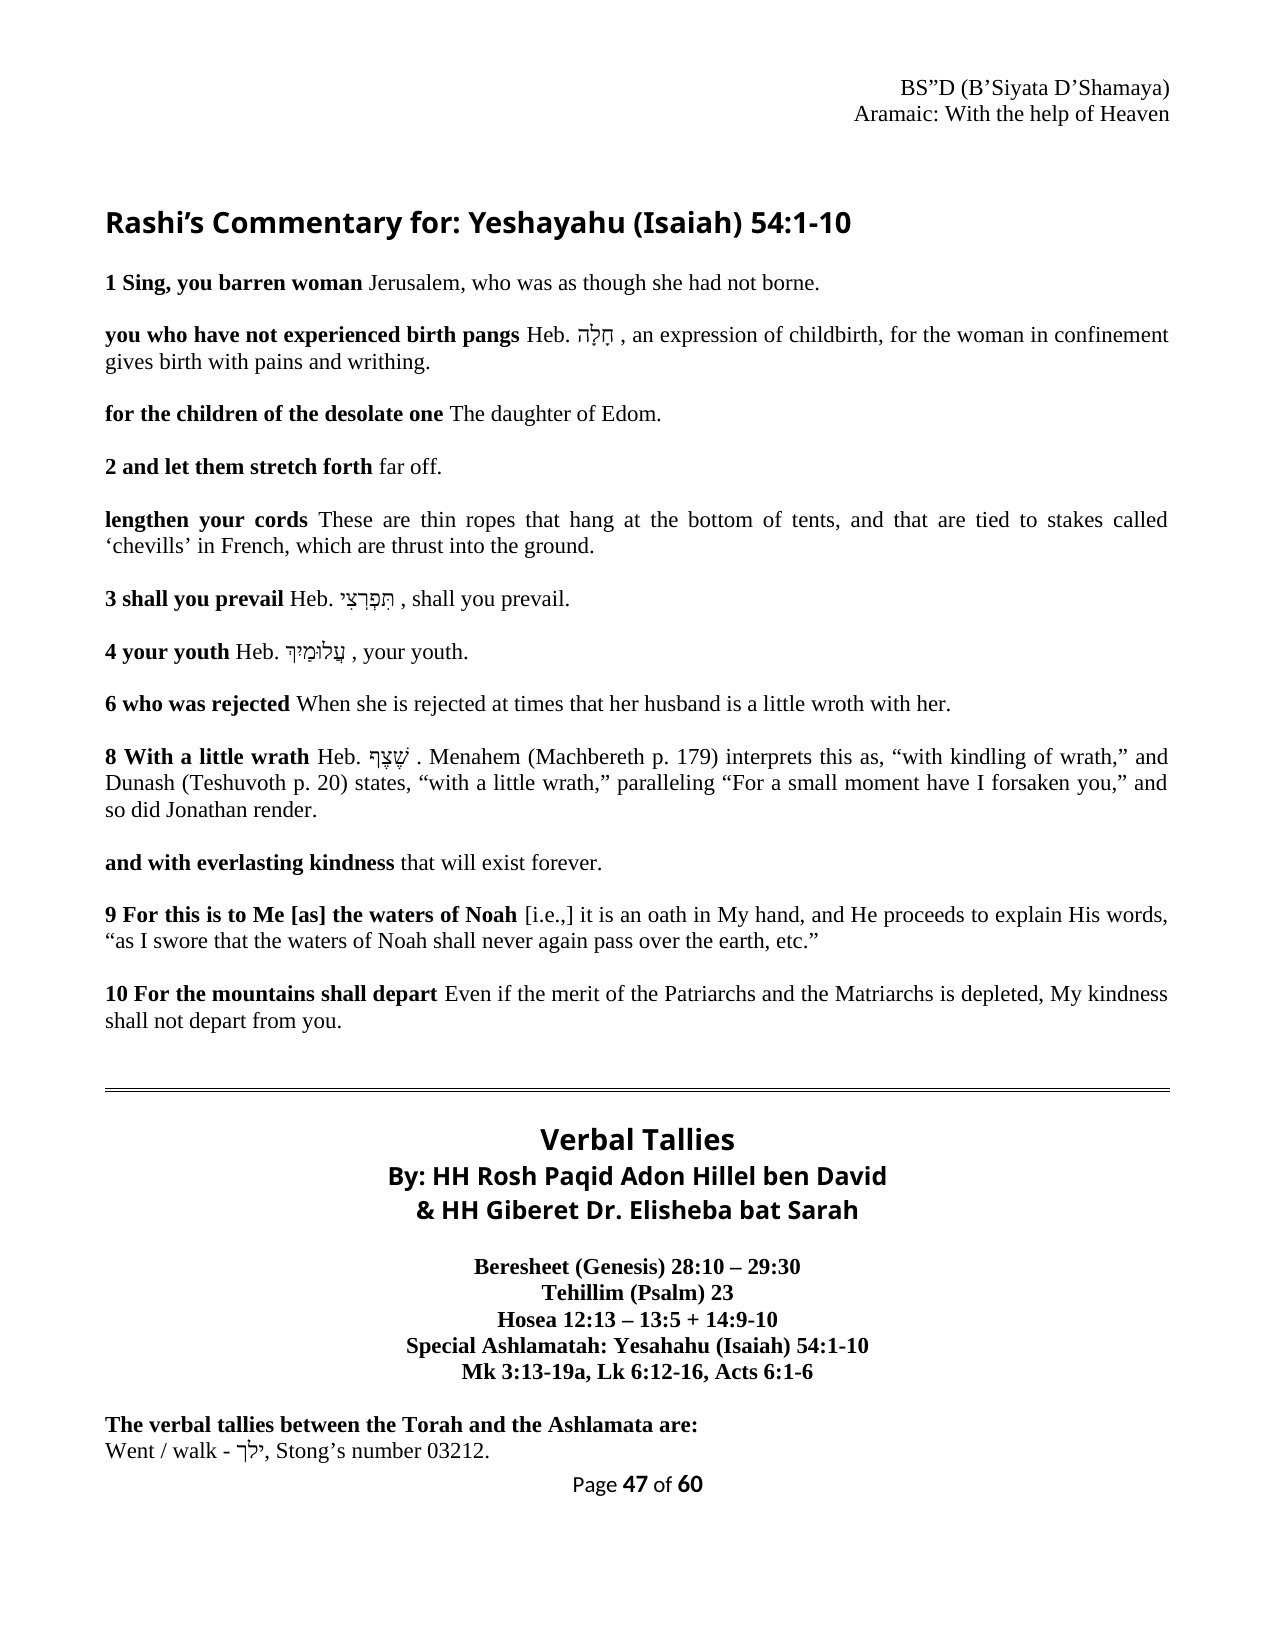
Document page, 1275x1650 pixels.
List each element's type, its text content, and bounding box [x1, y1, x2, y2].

text 10 For the mountains shall depart Even if the merit of the Patriarchs and the Matriarchs is depleted, My kindness shall not depart from you. [105, 980, 1170, 1033]
text 1 Sing, you barren woman Jerusalem, who was as though she had not borne. [105, 269, 1170, 295]
text 4 your youth Heb. עֲלוּמַיִךְ , your youth. [105, 638, 1170, 664]
text Tehillim (Psalm) 23 [105, 1279, 1170, 1306]
text 8 With a little wrath Heb. שֶׁצֶף . Menahem (Machbereth p. 179) interprets this as, “with kindling of wrath,” and Dunash (Teshuvoth p. 20) states, “with a little wrath,” paralleling “For a small moment have I forsaken you,” and so did Jonathan render. [105, 743, 1170, 822]
text Went / walk - ילך, Stong’s number 03212. [105, 1437, 1170, 1464]
text you who have not experienced birth pangs Heb. חָלָה , an expression of childbirth, for the woman in confinement gives birth with pains and writhing. [105, 321, 1170, 374]
text The verbal tallies between the Torah and the Ashlamata are: [105, 1411, 1170, 1437]
text for the children of the desolate one The daughter of Edom. [105, 401, 1170, 427]
text Hosea 12:13 – 13:5 + 14:9-10 [105, 1306, 1170, 1332]
text and with everlasting kindness that will exist forever. [105, 848, 1170, 875]
text Mk 3:13-19a, Lk 6:12-16, Acts 6:1-6 [105, 1358, 1170, 1385]
text & HH Giberet Dr. Elisheba bat Sarah [105, 1193, 1170, 1227]
text By: HH Rosh Paqid Adon Hillel ben David [105, 1158, 1170, 1193]
text 2 and let them stretch forth far off. [105, 453, 1170, 479]
text Special Ashlamatah: Yesahahu (Isaiah) 54:1-10 [105, 1332, 1170, 1358]
text 9 For this is to Me [as] the waters of Noah [i.e.,] it is an oath in My hand, and He proceeds to explain His words, “as I swore that the waters of Noah shall never again pass over the earth, etc.” [105, 901, 1170, 954]
text Beresheet (Genesis) 28:10 – 29:30 [105, 1253, 1170, 1279]
text Rashi’s Commentary for: Yeshayahu (Isaiah) 54:1-10 [105, 203, 1170, 242]
text Verbal Tallies [105, 1119, 1170, 1158]
text lengthen your cords These are thin ropes that hang at the bottom of tents, and that are tied to stakes called ‘chevills’ in French, which are thrust into the ground. [105, 506, 1170, 559]
text 6 who was rejected When she is rejected at times that her husband is a little wroth with her. [105, 690, 1170, 717]
text 3 shall you prevail Heb. תִּפְרֽצִי , shall you prevail. [105, 585, 1170, 611]
